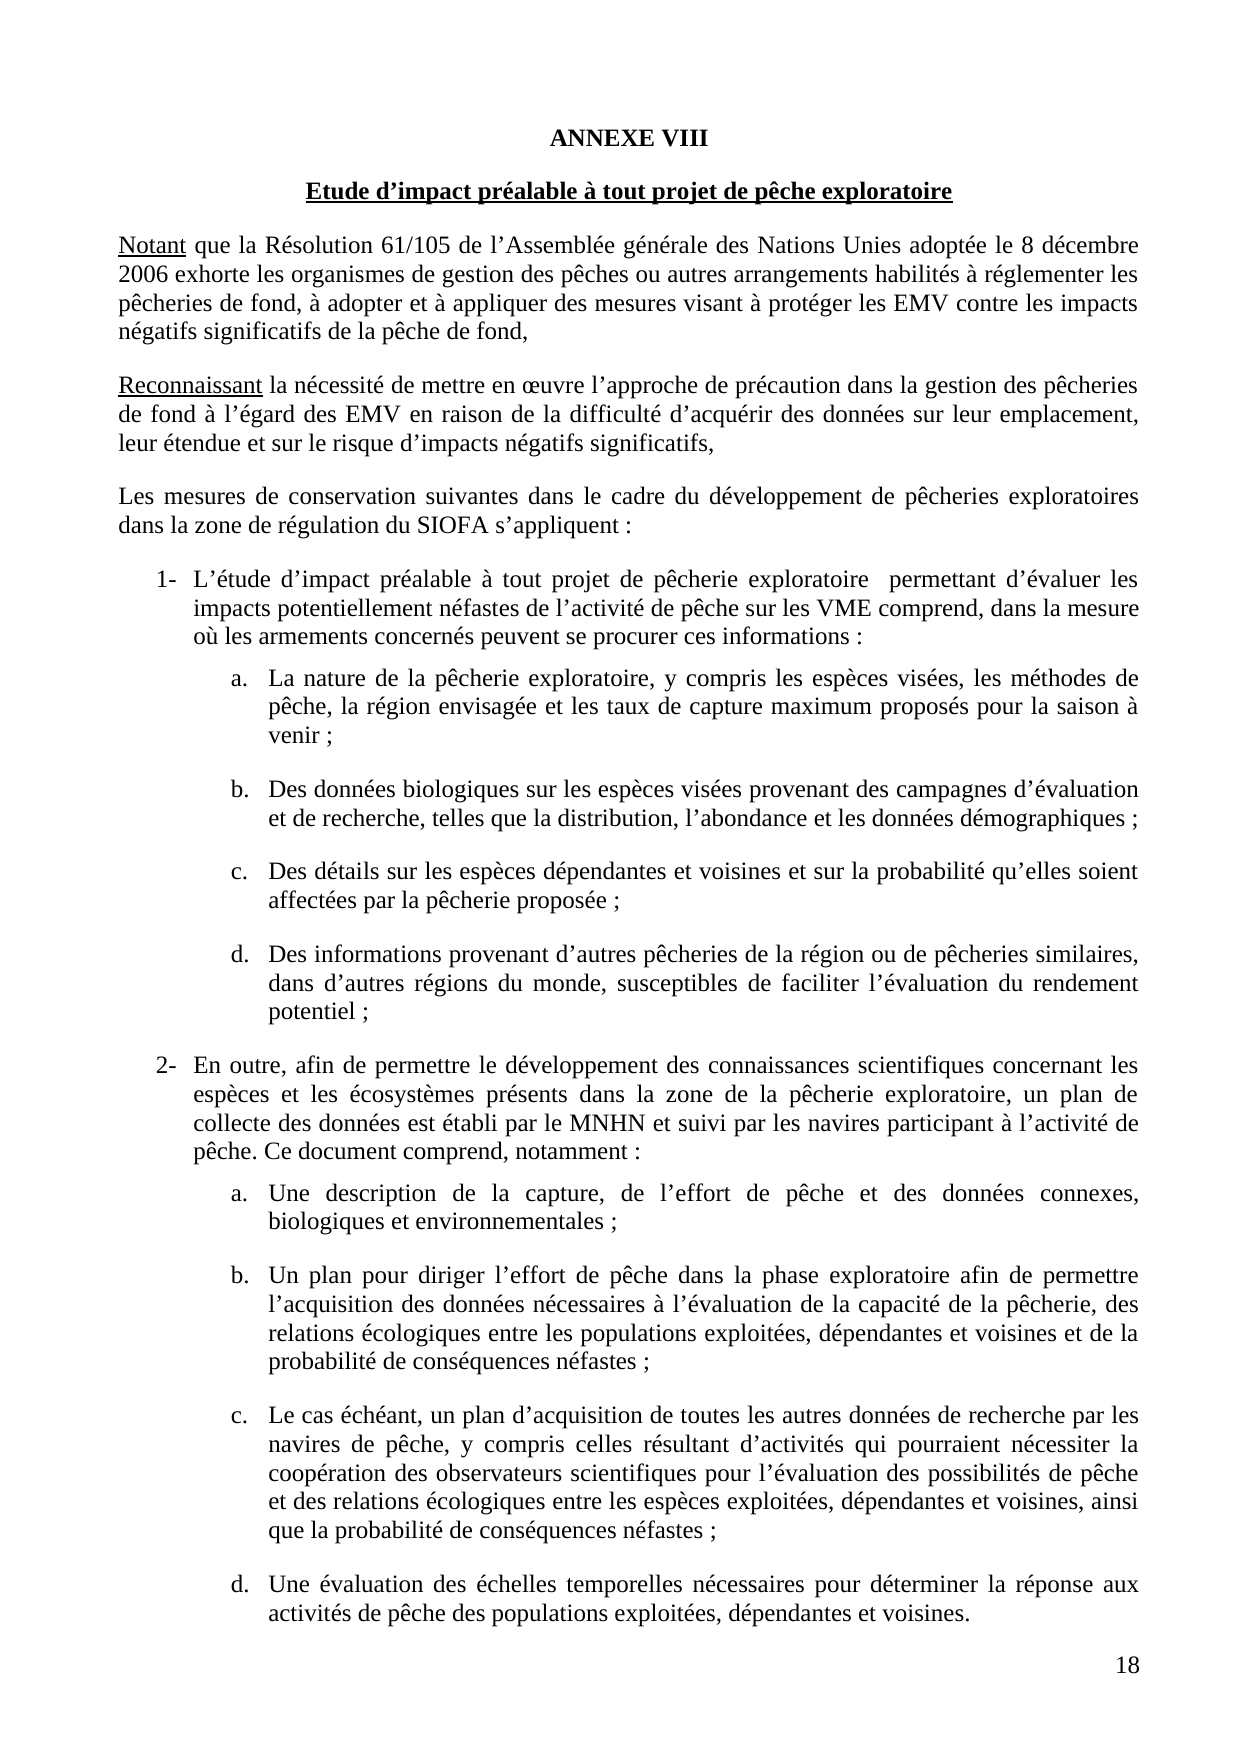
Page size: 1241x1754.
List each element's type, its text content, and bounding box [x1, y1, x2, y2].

list L’étude d’impact préalable à tout projet de pêcherie exploratoire permettant d’évaluer les impacts potentiellement néfastes de l’activité de pêche sur les VME comprend, dans la mesure où les armements concernés peuvent se procurer ces informations : [156, 564, 1140, 650]
list Une évaluation des échelles temporelles nécessaires pour déterminer la réponse aux activités de pêche des populations exploitées, dépendantes et voisines. [231, 1569, 1140, 1626]
list En outre, afin de permettre le développement des connaissances scientifiques concernant les espèces et les écosystèmes présents dans la zone de la pêcherie exploratoire, un plan de collecte des données est établi par le MNHN et suivi par les navires participant à l’activité de pêche. Ce document comprend, notamment : [156, 1050, 1140, 1165]
text Notant que la Résolution 61/105 de l’Assemblée générale des Nations Unies adoptée le 8 décembre 2006 exhorte les organismes de gestion des pêches ou autres arrangements habilités à réglementer les pêcheries de fond, à adopter et à appliquer des mesures visant à protéger les EMV contre les impacts négatifs significatifs de la pêche de fond, [118, 230, 1140, 345]
list Des détails sur les espèces dépendantes et voisines et sur la probabilité qu’elles soient affectées par la pêcherie proposée ; [231, 856, 1140, 914]
text Les mesures de conservation suivantes dans le cadre du développement de pêcheries exploratoires dans la zone de régulation du SIOFA s’appliquent : [118, 481, 1140, 539]
list Une description de la capture, de l’effort de pêche et des données connexes, biologiques et environnementales ; [231, 1178, 1140, 1235]
list Des données biologiques sur les espèces visées provenant des campagnes d’évaluation et de recherche, telles que la distribution, l’abondance et les données démographiques ; [231, 774, 1140, 831]
list Un plan pour diriger l’effort de pêche dans la phase exploratoire afin de permettre l’acquisition des données nécessaires à l’évaluation de la capacité de la pêcherie, des relations écologiques entre les populations exploitées, dépendantes et voisines et de la probabilité de conséquences néfastes ; [231, 1260, 1140, 1375]
text Etude d’impact préalable à tout projet de pêche exploratoire [118, 176, 1140, 205]
text ANNEXE VIII [118, 123, 1140, 151]
list La nature de la pêcherie exploratoire, y compris les espèces visées, les méthodes de pêche, la région envisagée et les taux de capture maximum proposés pour la saison à venir ; [231, 663, 1140, 749]
list Des informations provenant d’autres pêcheries de la région ou de pêcheries similaires, dans d’autres régions du monde, susceptibles de faciliter l’évaluation du rendement potentiel ; [231, 939, 1140, 1025]
list Le cas échéant, un plan d’acquisition de toutes les autres données de recherche par les navires de pêche, y compris celles résultant d’activités qui pourraient nécessiter la coopération des observateurs scientifiques pour l’évaluation des possibilités de pêche et des relations écologiques entre les espèces exploitées, dépendantes et voisines, ainsi que la probabilité de conséquences néfastes ; [231, 1400, 1140, 1544]
text Reconnaissant la nécessité de mettre en œuvre l’approche de précaution dans la gestion des pêcheries de fond à l’égard des EMV en raison de la difficulté d’acquérir des données sur leur emplacement, leur étendue et sur le risque d’impacts négatifs significatifs, [118, 370, 1140, 456]
